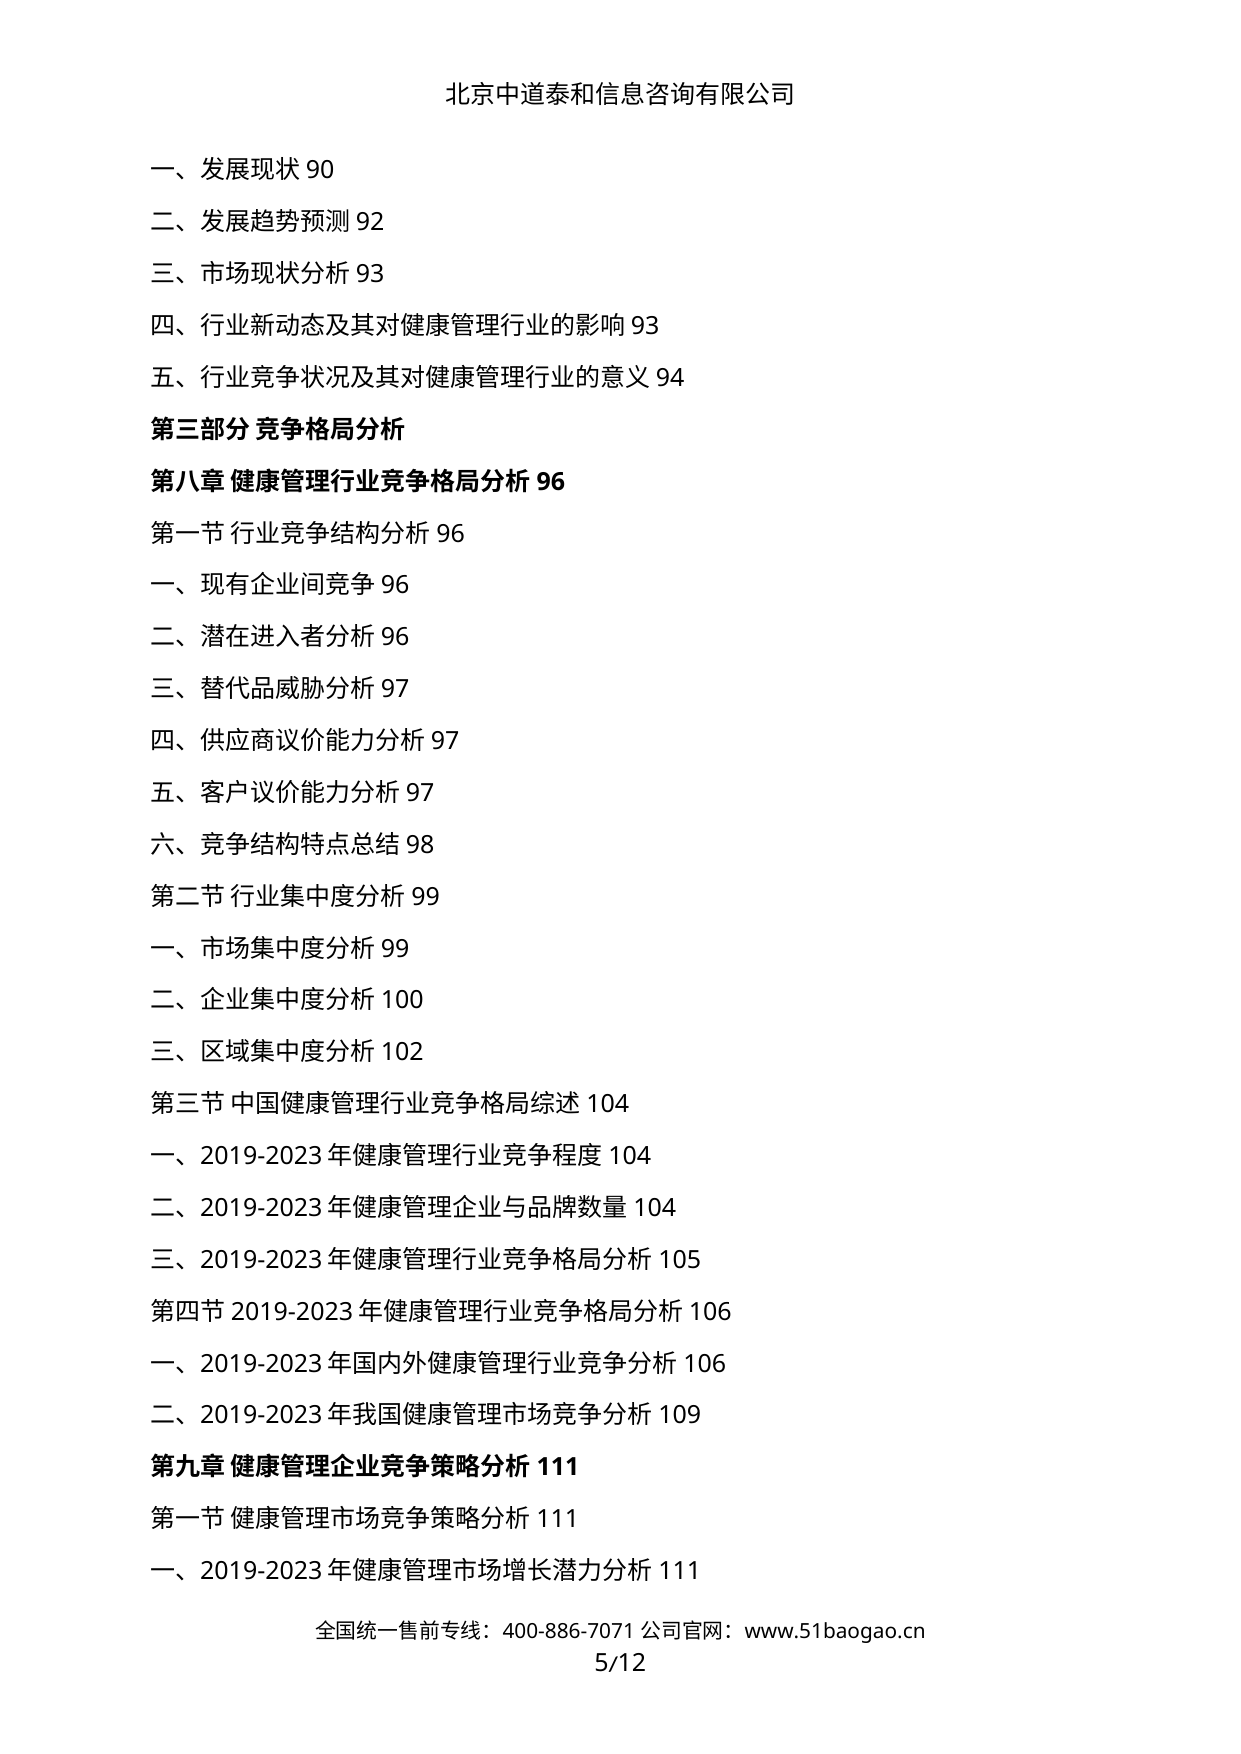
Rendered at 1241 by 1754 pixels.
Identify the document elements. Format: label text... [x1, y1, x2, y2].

text 第八章 健康管理行业竞争格局分析 96 [150, 461, 1090, 497]
text 一、2019-2023年国内外健康管理行业竞争分析 106 [150, 1343, 1090, 1379]
text 一、发展现状 90 [150, 150, 1090, 186]
text 二、潜在进入者分析 96 [150, 617, 1090, 653]
text 二、发展趋势预测 92 [150, 202, 1090, 238]
text 三、替代品威胁分析 97 [150, 669, 1090, 705]
text 三、区域集中度分析 102 [150, 1032, 1090, 1068]
text 三、市场现状分析 93 [150, 254, 1090, 290]
text 四、供应商议价能力分析 97 [150, 721, 1090, 757]
text 三、2019-2023年健康管理行业竞争格局分析 105 [150, 1239, 1090, 1276]
text 五、行业竞争状况及其对健康管理行业的意义 94 [150, 357, 1090, 394]
text 一、2019-2023年健康管理市场增长潜力分析 111 [150, 1551, 1090, 1587]
text 四、行业新动态及其对健康管理行业的影响 93 [150, 306, 1090, 342]
text 第一节 健康管理市场竞争策略分析 111 [150, 1499, 1090, 1535]
text 二、2019-2023年健康管理企业与品牌数量 104 [150, 1187, 1090, 1224]
text 五、客户议价能力分析 97 [150, 772, 1090, 809]
text 一、2019-2023年健康管理行业竞争程度 104 [150, 1136, 1090, 1172]
text 第四节 2019-2023年健康管理行业竞争格局分析 106 [150, 1291, 1090, 1327]
text 二、企业集中度分析 100 [150, 980, 1090, 1016]
text 一、市场集中度分析 99 [150, 928, 1090, 964]
text 一、现有企业间竞争 96 [150, 565, 1090, 601]
text 第三节 中国健康管理行业竞争格局综述 104 [150, 1084, 1090, 1120]
text 第二节 行业集中度分析 99 [150, 876, 1090, 912]
text 第一节 行业竞争结构分析 96 [150, 513, 1090, 549]
text 二、2019-2023年我国健康管理市场竞争分析 109 [150, 1395, 1090, 1431]
text 六、竞争结构特点总结 98 [150, 824, 1090, 861]
text 第九章 健康管理企业竞争策略分析 111 [150, 1447, 1090, 1483]
text 第三部分 竞争格局分析 [150, 409, 1090, 446]
